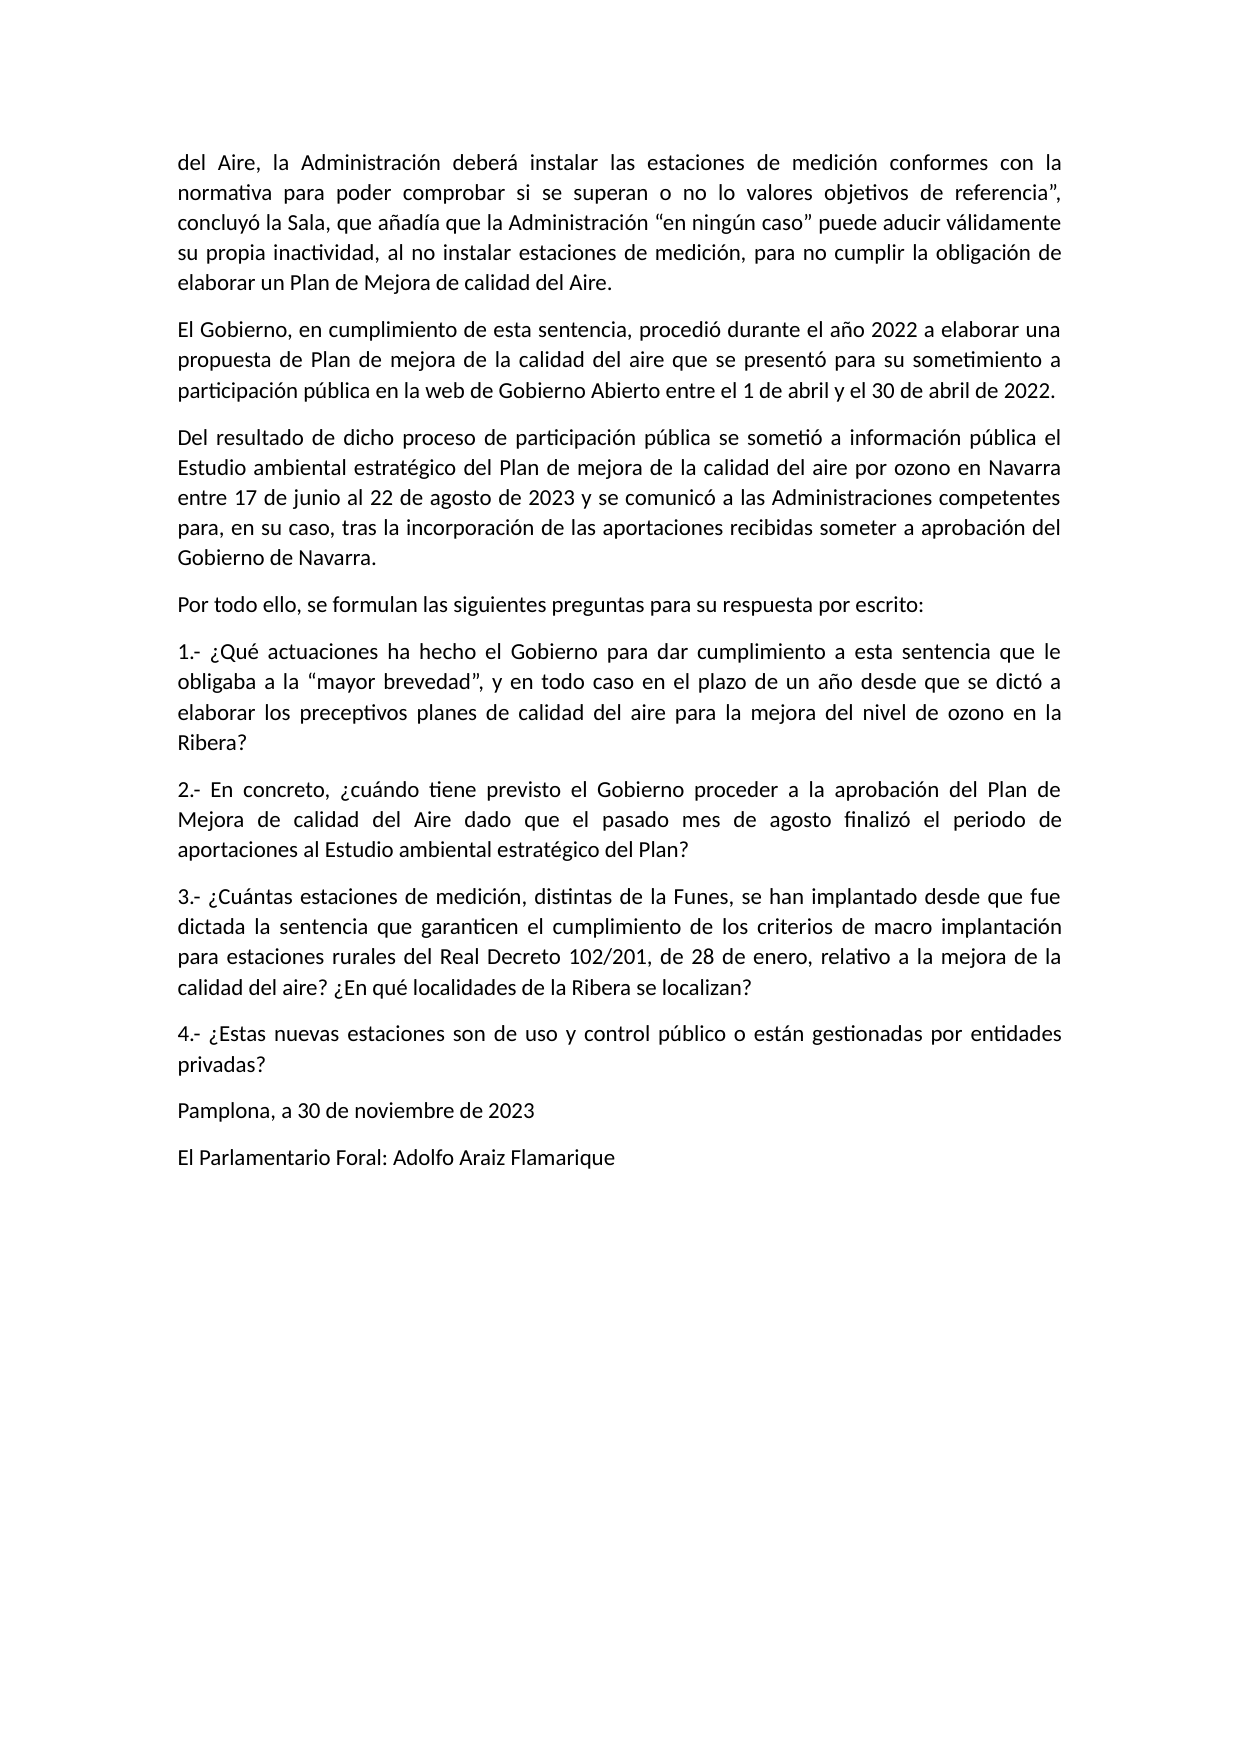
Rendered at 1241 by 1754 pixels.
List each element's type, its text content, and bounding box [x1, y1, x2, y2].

text Del resultado de dicho proceso de participación pública se sometió a información pública el Estudio ambiental estratégico del Plan de mejora de la calidad del aire por ozono en Navarra entre 17 de junio al 22 de agosto de 2023 y se comunicó a las Administraciones competentes para, en su caso, tras la incorporación de las aportaciones recibidas someter a aprobación del Gobierno de Navarra. [177, 423, 1063, 571]
text 2.- En concreto, ¿cuándo tiene previsto el Gobierno proceder a la aprobación del Plan de Mejora de calidad del Aire dado que el pasado mes de agosto finalizó el periodo de aportaciones al Estudio ambiental estratégico del Plan? [177, 775, 1063, 863]
text El Gobierno, en cumplimiento de esta sentencia, procedió durante el año 2022 a elaborar una propuesta de Plan de mejora de la calidad del aire que se presentó para su sometimiento a participación pública en la web de Gobierno Abierto entre el 1 de abril y el 30 de abril de 2022. [177, 315, 1063, 404]
text 1.- ¿Qué actuaciones ha hecho el Gobierno para dar cumplimiento a esta sentencia que le obligaba a la “mayor brevedad”, y en todo caso en el plazo de un año desde que se dictó a elaborar los preceptivos planes de calidad del aire para la mejora del nivel de ozono en la Ribera? [177, 637, 1063, 756]
text 3.- ¿Cuántas estaciones de medición, distintas de la Funes, se han implantado desde que fue dictada la sentencia que garanticen el cumplimiento de los criterios de macro implantación para estaciones rurales del Real Decreto 102/201, de 28 de enero, relativo a la mejora de la calidad del aire? ¿En qué localidades de la Ribera se localizan? [177, 882, 1063, 1001]
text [177, 148, 1063, 296]
text El Parlamentario Foral: Adolfo Araiz Flamarique [177, 1143, 1063, 1171]
text Por todo ello, se formulan las siguientes preguntas para su respuesta por escrito: [177, 590, 1063, 618]
text Pamplona, a 30 de noviembre de 2023 [177, 1097, 1063, 1124]
text 4.- ¿Estas nuevas estaciones son de uso y control público o están gestionadas por entidades privadas? [177, 1019, 1063, 1078]
